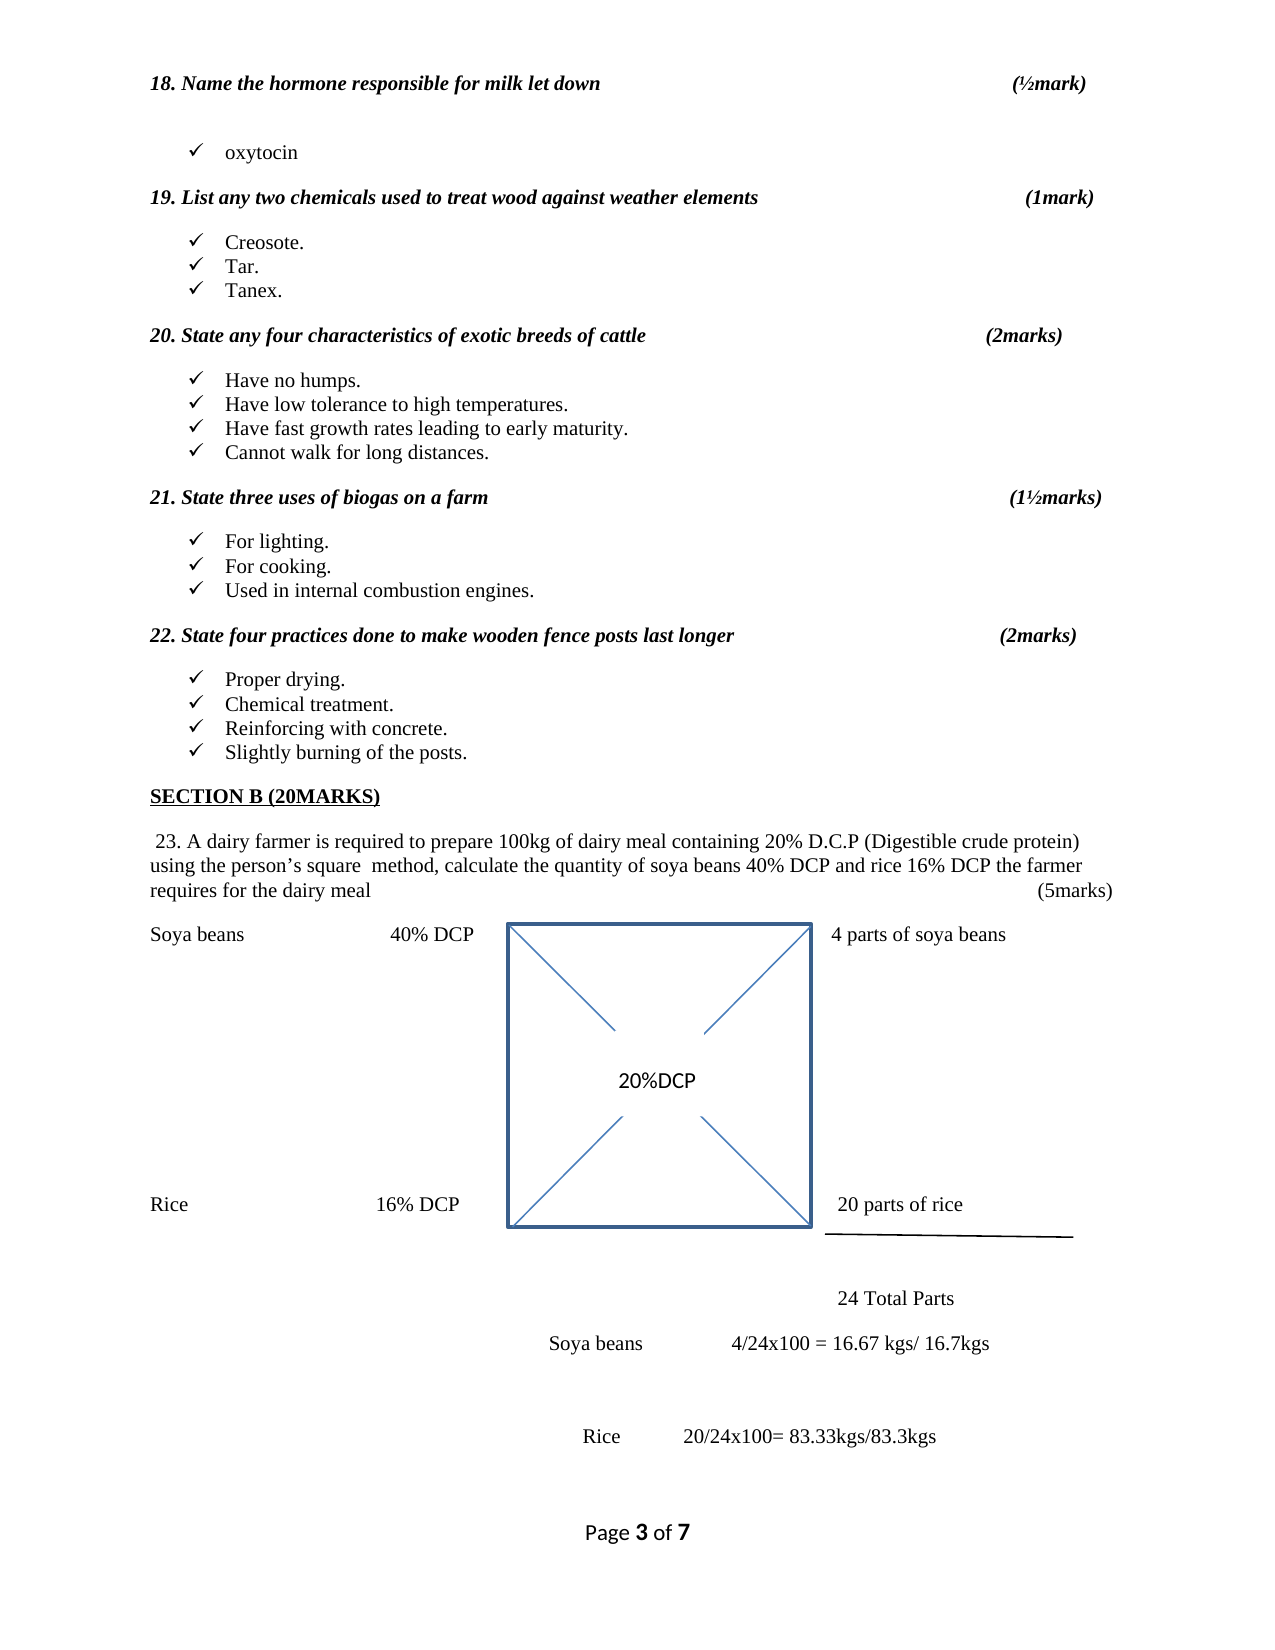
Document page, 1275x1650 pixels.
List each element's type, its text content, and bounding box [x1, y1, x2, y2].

list Proper drying. [187, 667, 1125, 691]
text SECTION B (20MARKS) [150, 784, 1125, 808]
list Used in internal combustion engines. [187, 578, 1125, 602]
text 20. State any four characteristics of exotic breeds of cattle (2marks) [150, 323, 1125, 347]
text 18. Name the hormone responsible for milk let down (½mark) [150, 71, 1125, 119]
text Soya beans 40% DCP 4 parts of soya beans [813, 922, 1125, 946]
list Reinforcing with concrete. [187, 716, 1125, 739]
list Creosote. [187, 229, 1125, 254]
text 21. State three uses of biogas on a farm (1½marks) [150, 484, 1125, 509]
text 19. List any two chemicals used to treat wood against weather elements (1mark) [150, 185, 1125, 209]
list Have fast growth rates leading to early maturity. [187, 416, 1125, 440]
text Rice 16% DCP 20 parts of rice [150, 1192, 506, 1216]
text Rice 20/24x100= 83.33kgs/83.3kgs [150, 1424, 1125, 1448]
list Have no humps. [187, 367, 1125, 392]
text 24 Total Parts [150, 1286, 1125, 1309]
text Soya beans 4/24x100 = 16.67 kgs/ 16.7kgs [150, 1330, 1125, 1354]
list Tanex. [187, 278, 1125, 302]
text Soya beans 40% DCP 4 parts of soya beans [150, 922, 506, 946]
list For lighting. [187, 529, 1125, 553]
list Tar. [187, 254, 1125, 278]
text Rice 16% DCP 20 parts of rice [813, 1192, 1125, 1216]
list oxytocin [187, 140, 1125, 164]
text 22. State four practices done to make wooden fence posts last longer (2marks) [150, 622, 1125, 647]
list Cannot walk for long distances. [187, 440, 1125, 464]
text 23. A dairy farmer is required to prepare 100kg of dairy meal containing 20% D.C.P (Digestible crude protein) using the person’s square method, calculate the quantity of soya beans 40% DCP and rice 16% DCP the farmer requires for the dairy meal (5marks) [150, 829, 1125, 902]
list Chemical treatment. [187, 691, 1125, 716]
list Have low tolerance to high temperatures. [187, 392, 1125, 416]
list For cooking. [187, 553, 1125, 578]
list Slightly burning of the posts. [187, 739, 1125, 764]
